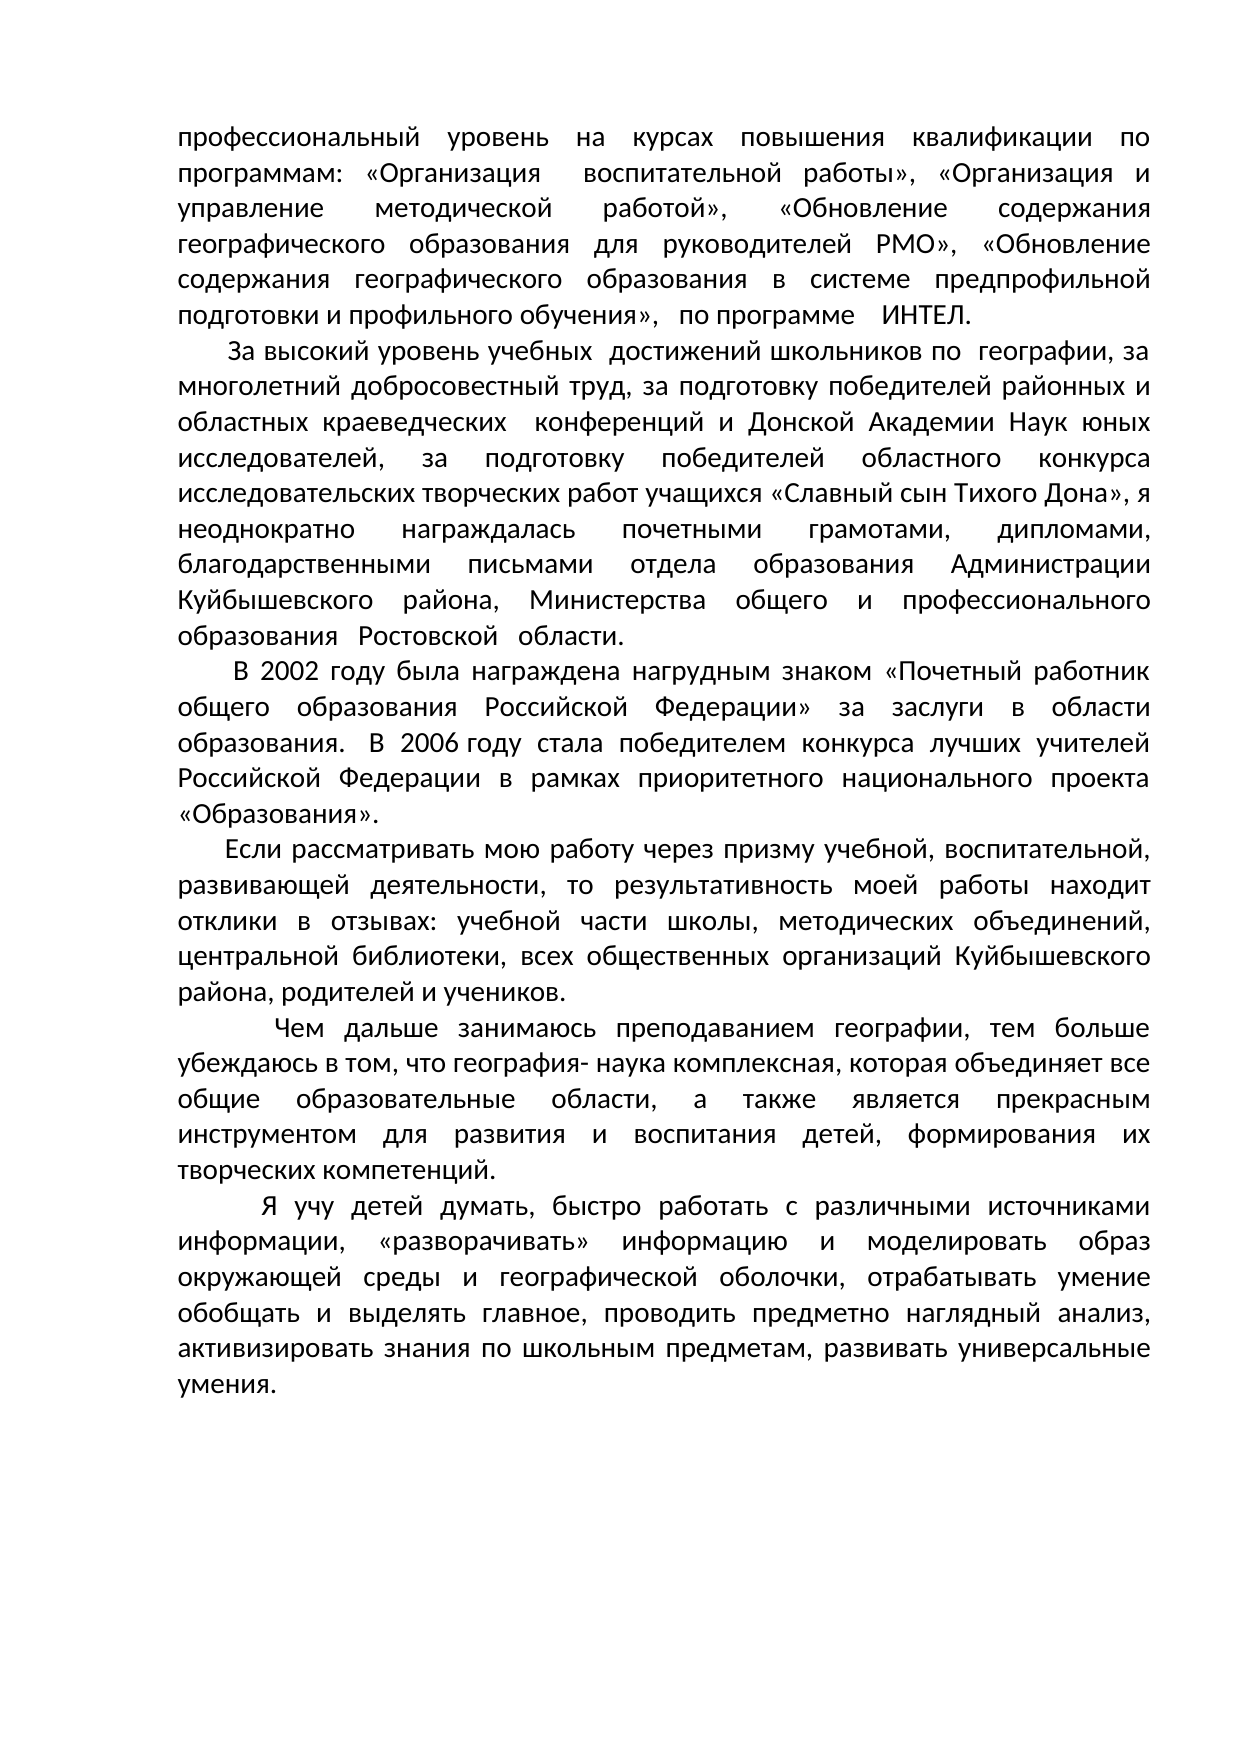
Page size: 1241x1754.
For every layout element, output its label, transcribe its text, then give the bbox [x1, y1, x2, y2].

text В 2002 году была награждена нагрудным знаком «Почетный работник общего образования Российской Федерации» за заслуги в области образования. В 2006 году стала победителем конкурса лучших учителей Российской Федерации в рамках приоритетного национального проекта «Образования». [177, 652, 1152, 831]
text Чем дальше занимаюсь преподаванием географии, тем больше убеждаюсь в том, что география- наука комплексная, которая объединяет все общие образовательные области, а также является прекрасным инструментом для развития и воспитания детей, формирования их творческих компетенций. [177, 1009, 1152, 1187]
text профессиональный уровень на курсах повышения квалификации по программам: «Организация воспитательной работы», «Организация и управление методической работой», «Обновление содержания географического образования для руководителей РМО», «Обновление содержания географического образования в системе предпрофильной подготовки и профильного обучения», по программе ИНТЕЛ. [177, 118, 1152, 332]
text Я учу детей думать, быстро работать с различными источниками информации, «разворачивать» информацию и моделировать образ окружающей среды и географической оболочки, отрабатывать умение обобщать и выделять главное, проводить предметно наглядный анализ, активизировать знания по школьным предметам, развивать универсальные умения. [177, 1187, 1152, 1401]
text За высокий уровень учебных достижений школьников по географии, за многолетний добросовестный труд, за подготовку победителей районных и областных краеведческих конференций и Донской Академии Наук юных исследователей, за подготовку победителей областного конкурса исследовательских творческих работ учащихся «Славный сын Тихого Дона», я неоднократно награждалась почетными грамотами, дипломами, благодарственными письмами отдела образования Администрации Куйбышевского района, Министерства общего и профессионального образования Ростовской области. [177, 332, 1152, 652]
text Если рассматривать мою работу через призму учебной, воспитательной, развивающей деятельности, то результативность моей работы находит отклики в отзывах: учебной части школы, методических объединений, центральной библиотеки, всех общественных организаций Куйбышевского района, родителей и учеников. [177, 831, 1152, 1009]
